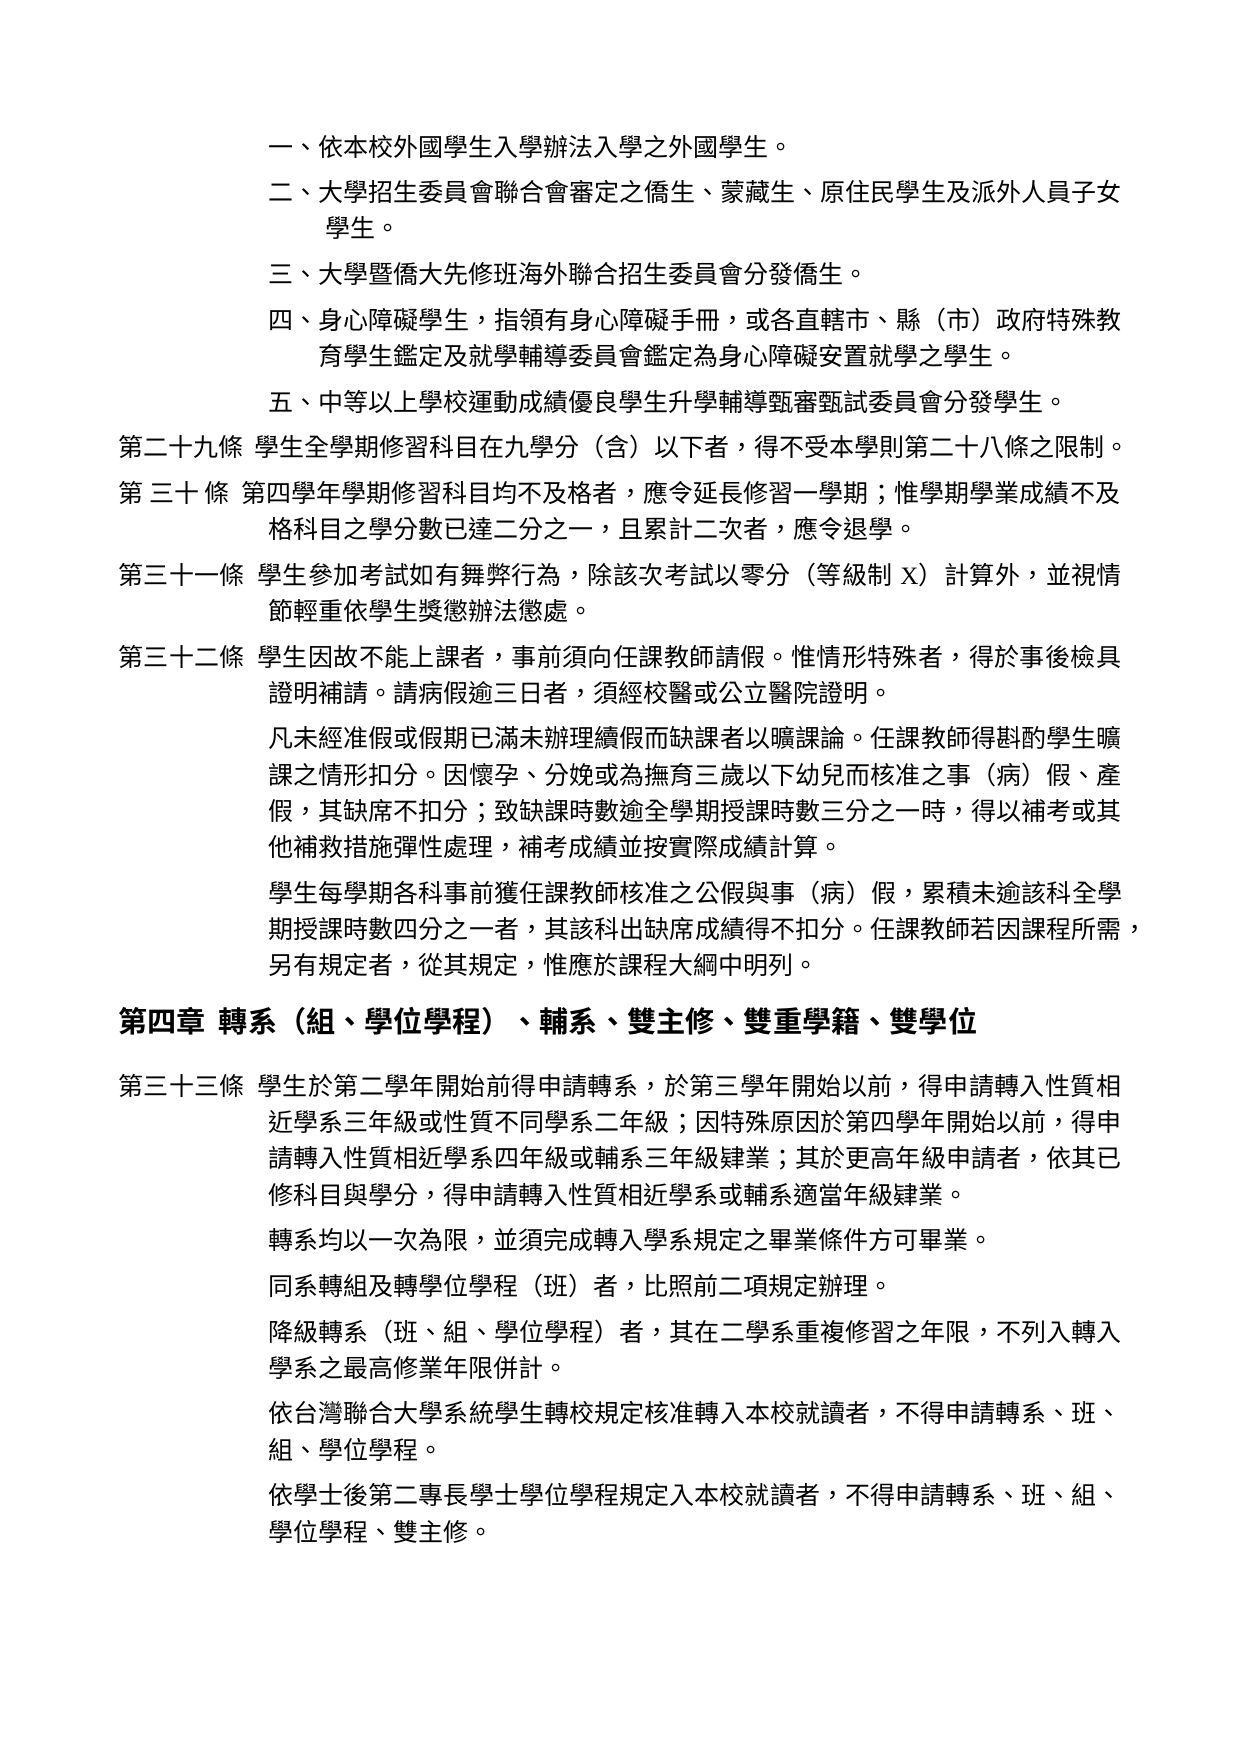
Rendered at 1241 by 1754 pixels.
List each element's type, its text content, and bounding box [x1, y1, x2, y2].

text 學生每學期各科事前獲任課教師核准之公假與事（病）假，累積未逾該科全學期授課時數四分之一者，其該科出缺席成績得不扣分。任課教師若因課程所需，另有規定者，從其規定，惟應於課程大綱中明列。 [268, 873, 1122, 982]
text 第二十九條 學生全學期修習科目在九學分（含）以下者，得不受本學則第二十八條之限制。 [118, 428, 1122, 464]
text 一、依本校外國學生入學辦法入學之外國學生。 [268, 127, 1122, 163]
text 同系轉組及轉學位學程（班）者，比照前二項規定辦理。 [268, 1266, 1122, 1303]
text 依學士後第二專長學士學位學程規定入本校就讀者，不得申請轉系、班、組、學位學程、雙主修。 [268, 1476, 1122, 1548]
text 第三十一條 學生參加考試如有舞弊行為，除該次考試以零分（等級制X）計算外，並視情節輕重依學生獎懲辦法懲處。 [118, 555, 1122, 628]
text 三、大學暨僑大先修班海外聯合招生委員會分發僑生。 [268, 254, 1122, 291]
text 第三十二條 學生因故不能上課者，事前須向任課教師請假。惟情形特殊者，得於事後檢具證明補請。請病假逾三日者，須經校醫或公立醫院證明。 [118, 637, 1122, 709]
text 第 三十 條 第四學年學期修習科目均不及格者，應令延長修習一學期；惟學期學業成績不及格科目之學分數已達二分之一，且累計二次者，應令退學。 [118, 473, 1122, 546]
text 轉系均以一次為限，並須完成轉入學系規定之畢業條件方可畢業。 [268, 1221, 1122, 1257]
text 四、身心障礙學生，指領有身心障礙手冊，或各直轄市、縣（市）政府特殊教育學生鑑定及就學輔導委員會鑑定為身心障礙安置就學之學生。 [268, 300, 1122, 373]
text 凡未經准假或假期已滿未辦理續假而缺課者以曠課論。任課教師得斟酌學生曠課之情形扣分。因懷孕、分娩或為撫育三歲以下幼兒而核准之事（病）假、產假，其缺席不扣分；致缺課時數逾全學期授課時數三分之一時，得以補考或其他補救措施彈性處理，補考成績並按實際成績計算。 [268, 719, 1122, 864]
text 第四章 轉系（組、學位學程）、輔系、雙主修、雙重學籍、雙學位 [118, 982, 1122, 1057]
text 降級轉系（班、組、學位學程）者，其在二學系重複修習之年限，不列入轉入學系之最高修業年限併計。 [268, 1312, 1122, 1384]
text 第三十三條 學生於第二學年開始前得申請轉系，於第三學年開始以前，得申請轉入性質相近學系三年級或性質不同學系二年級；因特殊原因於第四學年開始以前，得申請轉入性質相近學系四年級或輔系三年級肄業；其於更高年級申請者，依其已修科目與學分，得申請轉入性質相近學系或輔系適當年級肄業。 [118, 1066, 1122, 1211]
text 五、中等以上學校運動成績優良學生升學輔導甄審甄試委員會分發學生。 [268, 382, 1122, 418]
text 二、大學招生委員會聯合會審定之僑生、蒙藏生、原住民學生及派外人員子女學生。 [268, 173, 1122, 245]
text 依台灣聯合大學系統學生轉校規定核准轉入本校就讀者，不得申請轉系、班、組、學位學程。 [268, 1394, 1122, 1466]
